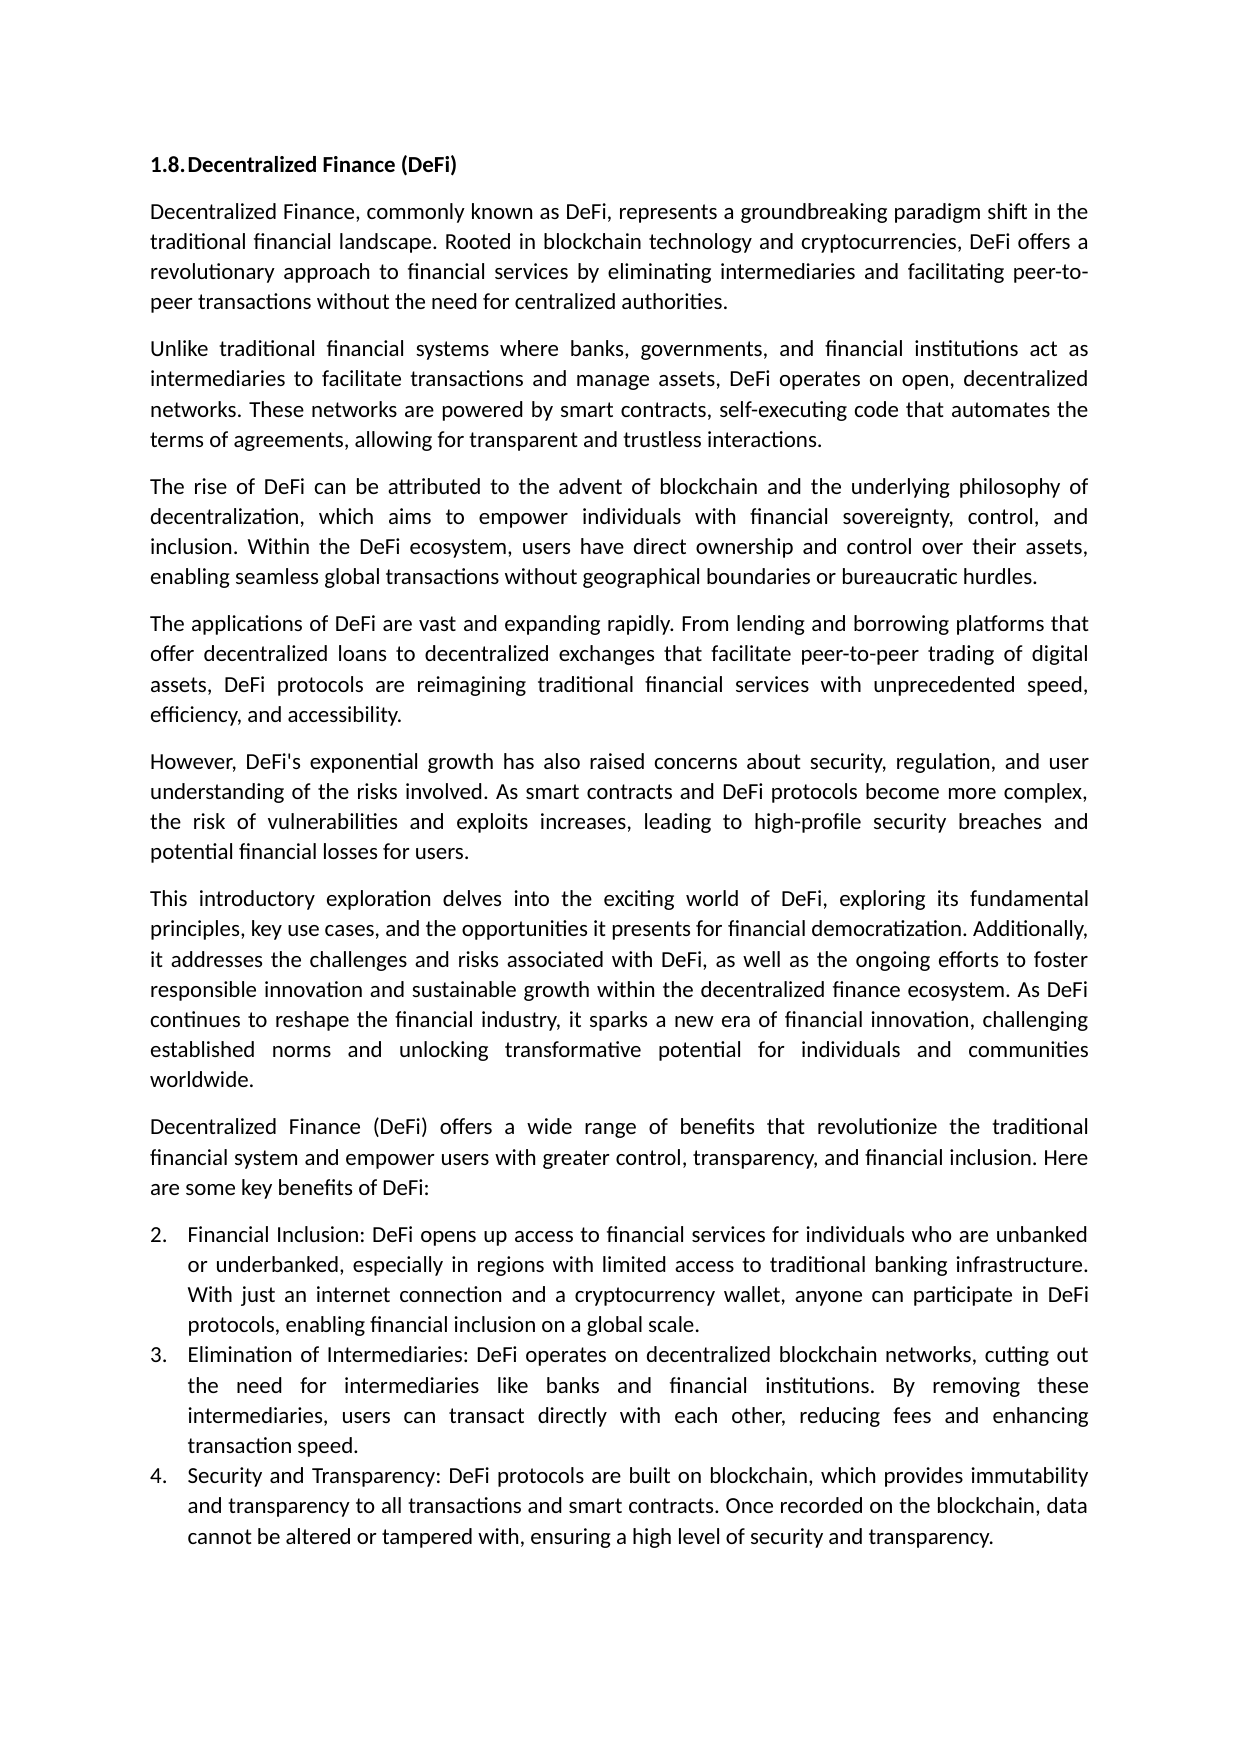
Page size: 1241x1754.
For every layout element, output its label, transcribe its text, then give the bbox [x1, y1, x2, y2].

list Decentralized Finance (DeFi) [150, 150, 1090, 178]
text Decentralized Finance (DeFi) offers a wide range of benefits that revolutionize the traditional financial system and empower users with greater control, transparency, and financial inclusion. Here are some key benefits of DeFi: [150, 1112, 1090, 1201]
text This introductory exploration delves into the exciting world of DeFi, exploring its fundamental principles, key use cases, and the opportunities it presents for financial democratization. Additionally, it addresses the challenges and risks associated with DeFi, as well as the ongoing efforts to foster responsible innovation and sustainable growth within the decentralized finance ecosystem. As DeFi continues to reshape the financial industry, it sparks a new era of financial innovation, challenging established norms and unlocking transformative potential for individuals and communities worldwide. [150, 884, 1090, 1094]
text The rise of DeFi can be attributed to the advent of blockchain and the underlying philosophy of decentralization, which aims to empower individuals with financial sovereignty, control, and inclusion. Within the DeFi ecosystem, users have direct ownership and control over their assets, enabling seamless global transactions without geographical boundaries or bureaucratic hurdles. [150, 472, 1090, 591]
text Unlike traditional financial systems where banks, governments, and financial institutions act as intermediaries to facilitate transactions and manage assets, DeFi operates on open, decentralized networks. These networks are powered by smart contracts, self-executing code that automates the terms of agreements, allowing for transparent and trustless interactions. [150, 334, 1090, 453]
list Security and Transparency: DeFi protocols are built on blockchain, which provides immutability and transparency to all transactions and smart contracts. Once recorded on the blockchain, data cannot be altered or tampered with, ensuring a high level of security and transparency. [150, 1461, 1090, 1550]
text The applications of DeFi are vast and expanding rapidly. From lending and borrowing platforms that offer decentralized loans to decentralized exchanges that facilitate peer-to-peer trading of digital assets, DeFi protocols are reimagining traditional financial services with unprecedented speed, efficiency, and accessibility. [150, 609, 1090, 728]
text However, DeFi's exponential growth has also raised concerns about security, regulation, and user understanding of the risks involved. As smart contracts and DeFi protocols become more complex, the risk of vulnerabilities and exploits increases, leading to high-profile security breaches and potential financial losses for users. [150, 747, 1090, 866]
text Decentralized Finance, commonly known as DeFi, represents a groundbreaking paradigm shift in the traditional financial landscape. Rooted in blockchain technology and cryptocurrencies, DeFi offers a revolutionary approach to financial services by eliminating intermediaries and facilitating peer-to-peer transactions without the need for centralized authorities. [150, 197, 1090, 316]
list Financial Inclusion: DeFi opens up access to financial services for individuals who are unbanked or underbanked, especially in regions with limited access to traditional banking infrastructure. With just an internet connection and a cryptocurrency wallet, anyone can participate in DeFi protocols, enabling financial inclusion on a global scale. [150, 1220, 1090, 1338]
list Elimination of Intermediaries: DeFi operates on decentralized blockchain networks, cutting out the need for intermediaries like banks and financial institutions. By removing these intermediaries, users can transact directly with each other, reducing fees and enhancing transaction speed. [150, 1341, 1090, 1459]
